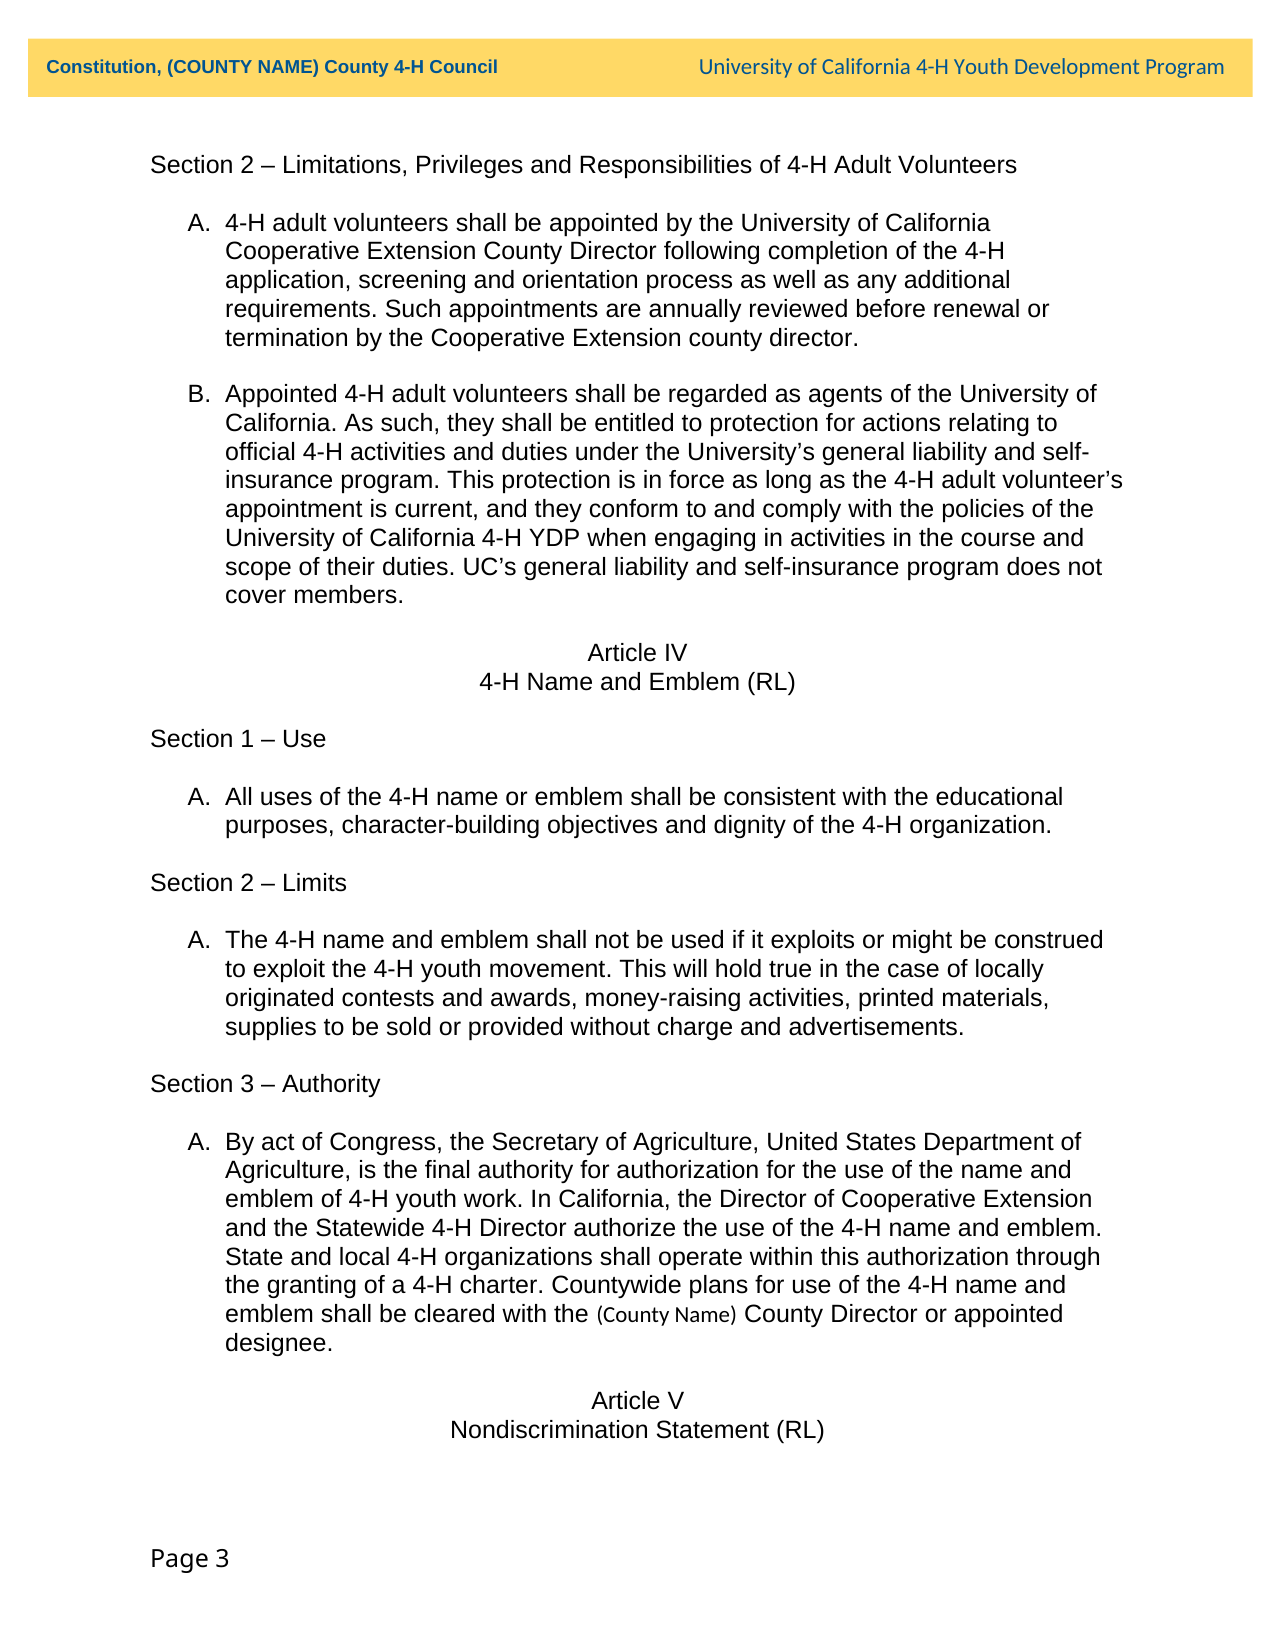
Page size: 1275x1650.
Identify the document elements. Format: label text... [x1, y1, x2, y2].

text Section 3 – Authority [150, 1069, 1125, 1098]
text Section 1 – Use [150, 724, 1125, 753]
list All uses of the 4-H name or emblem shall be consistent with the educational purposes, character-building objectives and dignity of the 4-H organization. [187, 782, 1125, 839]
text Section 2 – Limitations, Privileges and Responsibilities of 4-H Adult Volunteers [150, 150, 1125, 179]
text Article V Nondiscrimination Statement (RL) [150, 1386, 1125, 1443]
text Section 2 – Limits [150, 868, 1125, 897]
list 4-H adult volunteers shall be appointed by the University of California Cooperative Extension County Director following completion of the 4-H application, screening and orientation process as well as any additional requirements. Such appointments are annually reviewed before renewal or termination by the Cooperative Extension county director. [187, 207, 1125, 379]
list By act of Congress, the Secretary of Agriculture, United States Department of Agriculture, is the final authority for authorization for the use of the name and emblem of 4-H youth work. In California, the Director of Cooperative Extension and the Statewide 4-H Director authorize the use of the 4-H name and emblem. State and local 4-H organizations shall operate within this authorization through the granting of a 4-H charter. Countywide plans for use of the 4-H name and emblem shall be cleared with the County Director or appointed designee. [187, 1127, 1125, 1357]
list Appointed 4-H adult volunteers shall be regarded as agents of the University of California. As such, they shall be entitled to protection for actions relating to official 4-H activities and duties under the University’s general liability and self-insurance program. This protection is in force as long as the 4-H adult volunteer’s appointment is current, and they conform to and comply with the policies of the University of California 4-H YDP when engaging in activities in the course and scope of their duties. UC’s general liability and self-insurance program does not cover members. [187, 379, 1125, 609]
list The 4-H name and emblem shall not be used if it exploits or might be construed to exploit the 4-H youth movement. This will hold true in the case of locally originated contests and awards, money-raising activities, printed materials, supplies to be sold or provided without charge and advertisements. [187, 926, 1125, 1041]
text Article IV 4-H Name and Emblem (RL) [150, 638, 1125, 696]
